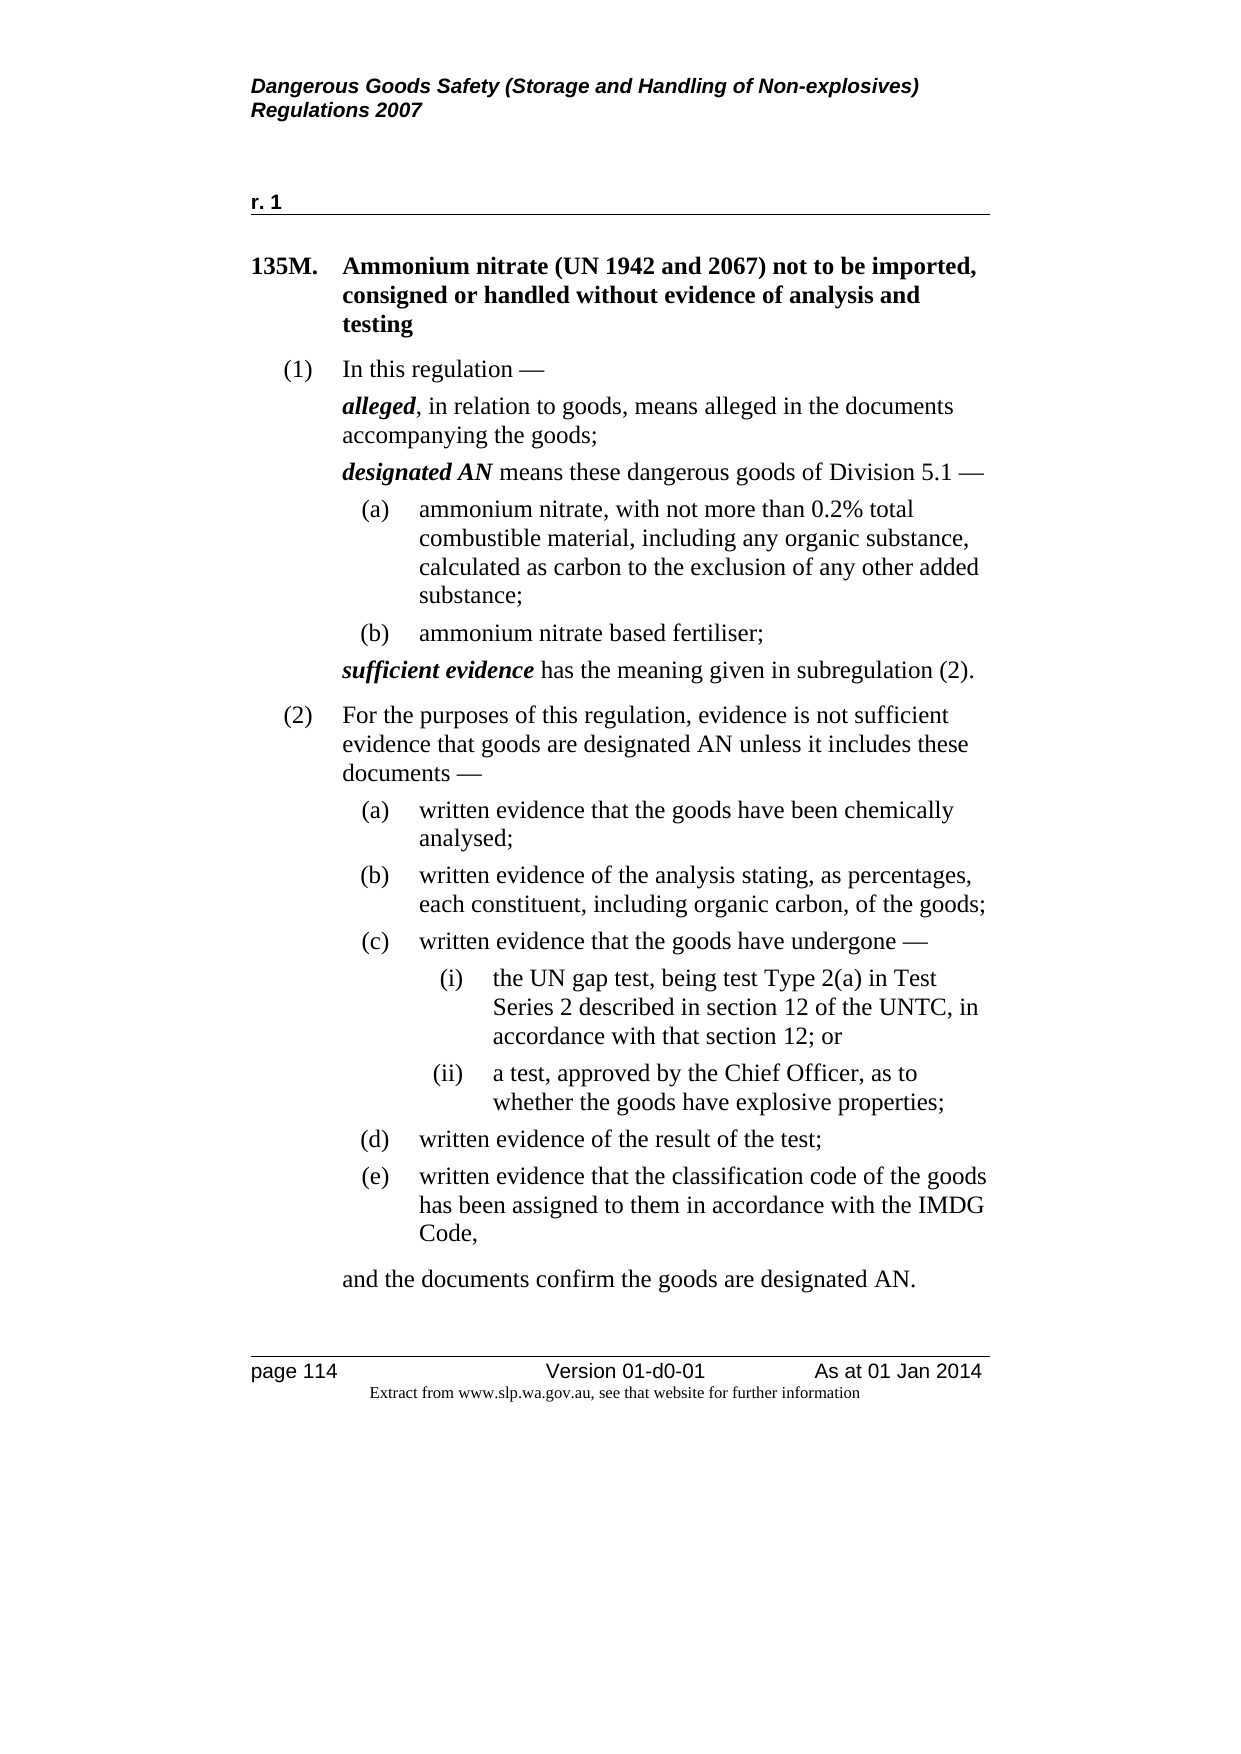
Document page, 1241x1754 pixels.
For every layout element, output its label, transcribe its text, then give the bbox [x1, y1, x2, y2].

text designated AN means these dangerous goods of Division 5.1 — [251, 457, 990, 486]
text (a) written evidence that the goods have been chemically analysed; [251, 795, 990, 852]
text alleged, in relation to goods, means alleged in the documents accompanying the goods; [251, 391, 990, 449]
text (i) the UN gap test, being test Type 2(a) in Test Series 2 described in section 12 of the UNTC, in accordance with that section 12; or [251, 963, 990, 1050]
subtitle 135M. Ammonium nitrate (UN 1942 and 2067) not to be imported, consigned or handled without evidence of analysis and testing [251, 251, 990, 338]
text (c) written evidence that the goods have undergone — [251, 926, 990, 955]
text sufficient evidence has the meaning given in subregulation (2). [251, 655, 990, 683]
text (b) ammonium nitrate based fertiliser; [251, 618, 990, 646]
text (1) In this regulation — [251, 354, 990, 383]
text (ii) a test, approved by the Chief Officer, as to whether the goods have explosive properties; [251, 1058, 990, 1116]
text (e) written evidence that the classification code of the goods has been assigned to them in accordance with the IMDG Code, [251, 1161, 990, 1247]
text and the documents confirm the goods are designated AN. [251, 1264, 990, 1293]
text (d) written evidence of the result of the test; [251, 1124, 990, 1153]
text (2) For the purposes of this regulation, evidence is not sufficient evidence that goods are designated AN unless it includes these documents — [251, 700, 990, 786]
text (b) written evidence of the analysis stating, as percentages, each constituent, including organic carbon, of the goods; [251, 861, 990, 918]
text (a) ammonium nitrate, with not more than 0.2% total combustible material, including any organic substance, calculated as carbon to the exclusion of any other added substance; [251, 494, 990, 609]
